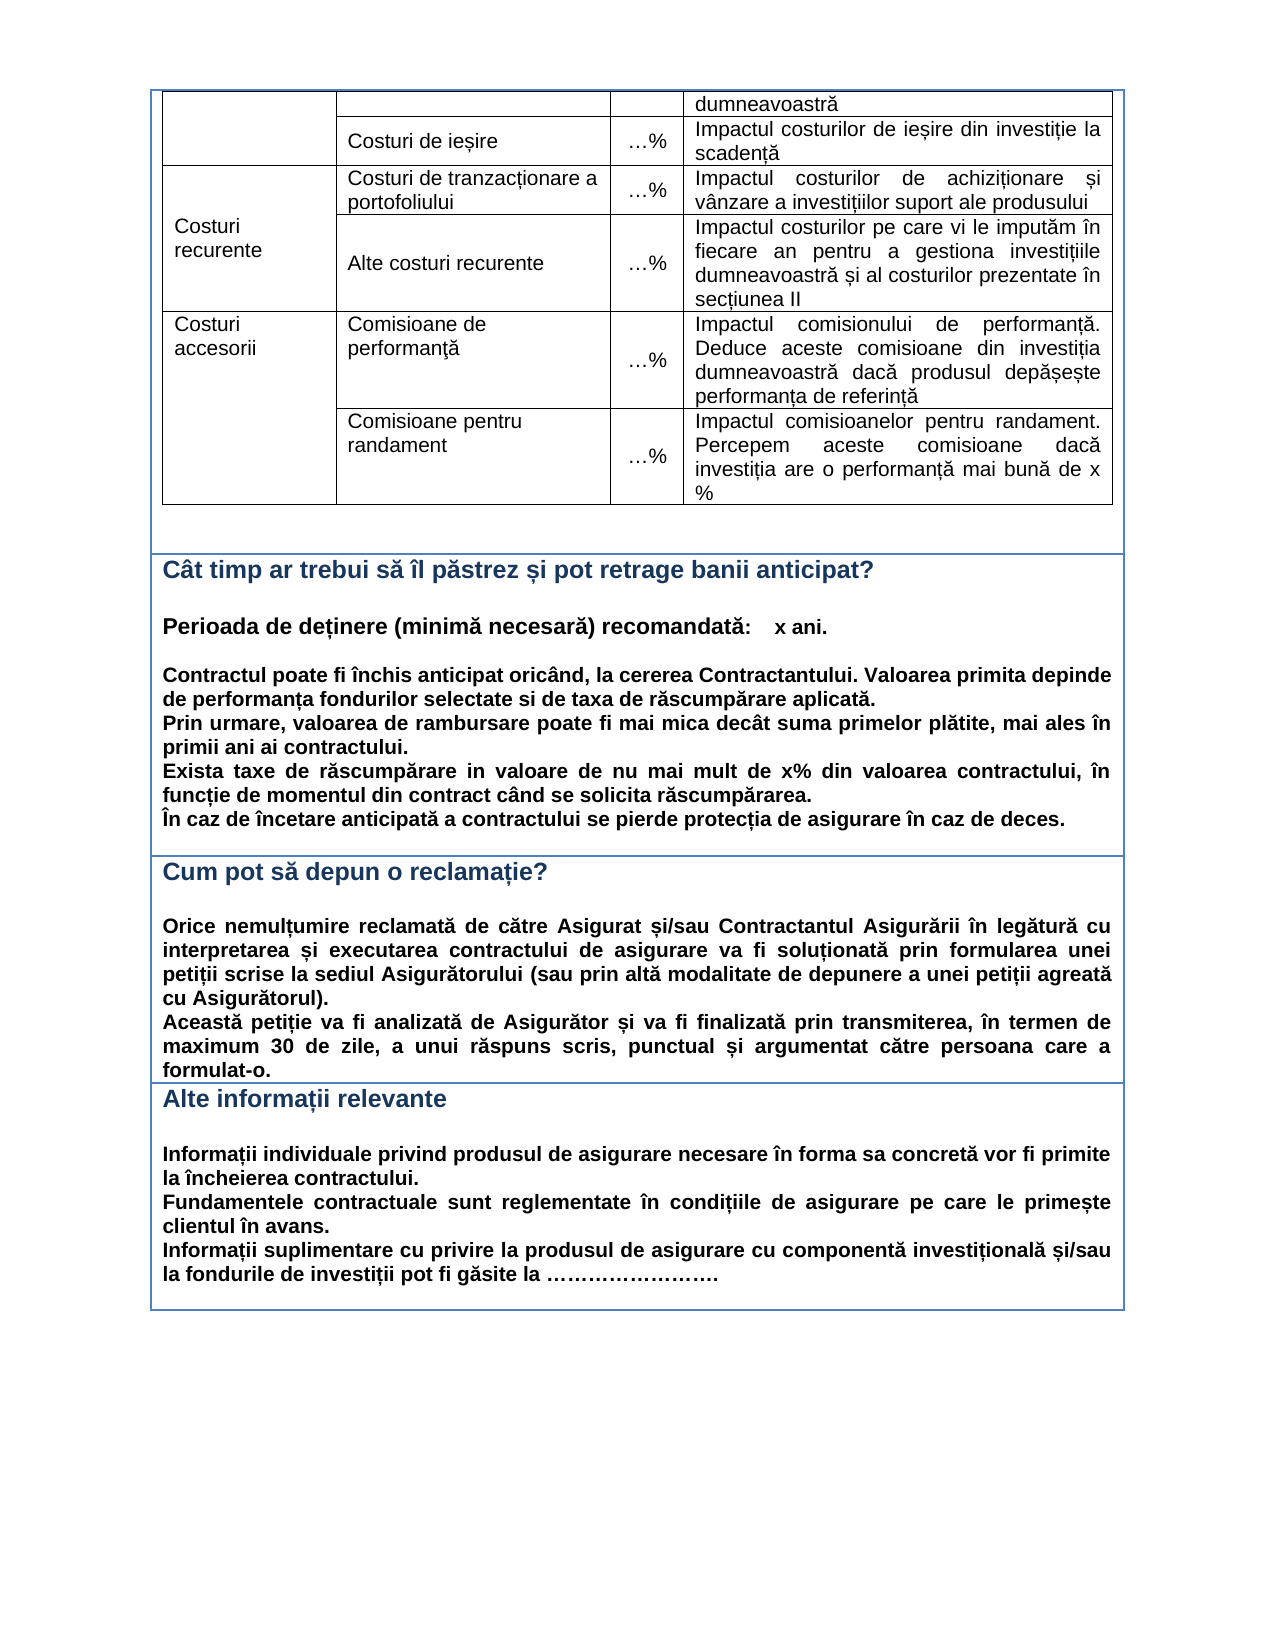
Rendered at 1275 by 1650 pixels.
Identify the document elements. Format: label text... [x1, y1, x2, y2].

table_cell Cât timp ar trebui să îl păstrez și pot retrage banii anticipat? Perioada de deținere (minimă necesară) recomandată: x ani. Contractul poate fi închis anticipat oricând, la cererea Contractantului. Valoarea primita depinde de performanța fondurilor selectate si de taxa de răscumpărare aplicată. Prin urmare, valoarea de rambursare poate fi mai mica decât suma primelor plătite, mai ales în primii ani ai contractului. Exista taxe de răscumpărare in valoare de nu mai mult de x% din valoarea contractului, în funcție de momentul din contract când se solicita răscumpărarea. În caz de încetare anticipată a contractului se pierde protecția de asigurare în caz de deces. [152, 555, 1123, 855]
table_cell Alte informații relevante Informații individuale privind produsul de asigurare necesare în forma sa concretă vor fi primite la încheierea contractului. Fundamentele contractuale sunt reglementate în condițiile de asigurare pe care le primește clientul în avans. Informații suplimentare cu privire la produsul de asigurare cu componentă investițională și/sau la fondurile de investiții pot fi găsite la ……………………. [152, 1084, 1123, 1309]
table_cell Cum pot să depun o reclamație? Orice nemulțumire reclamată de către Asigurat și/sau Contractantul Asigurării în legătură cu interpretarea și executarea contractului de asigurare va fi soluționată prin formularea unei petiții scrise la sediul Asigurătorului (sau prin altă modalitate de depunere a unei petiții agreată cu Asigurătorul). Această petiție va fi analizată de Asigurător și va fi finalizată prin transmiterea, în termen de maximum 30 de zile, a unui răspuns scris, punctual și argumentat către persoana care a formulat-o. [152, 857, 1123, 1082]
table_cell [152, 91, 1123, 553]
